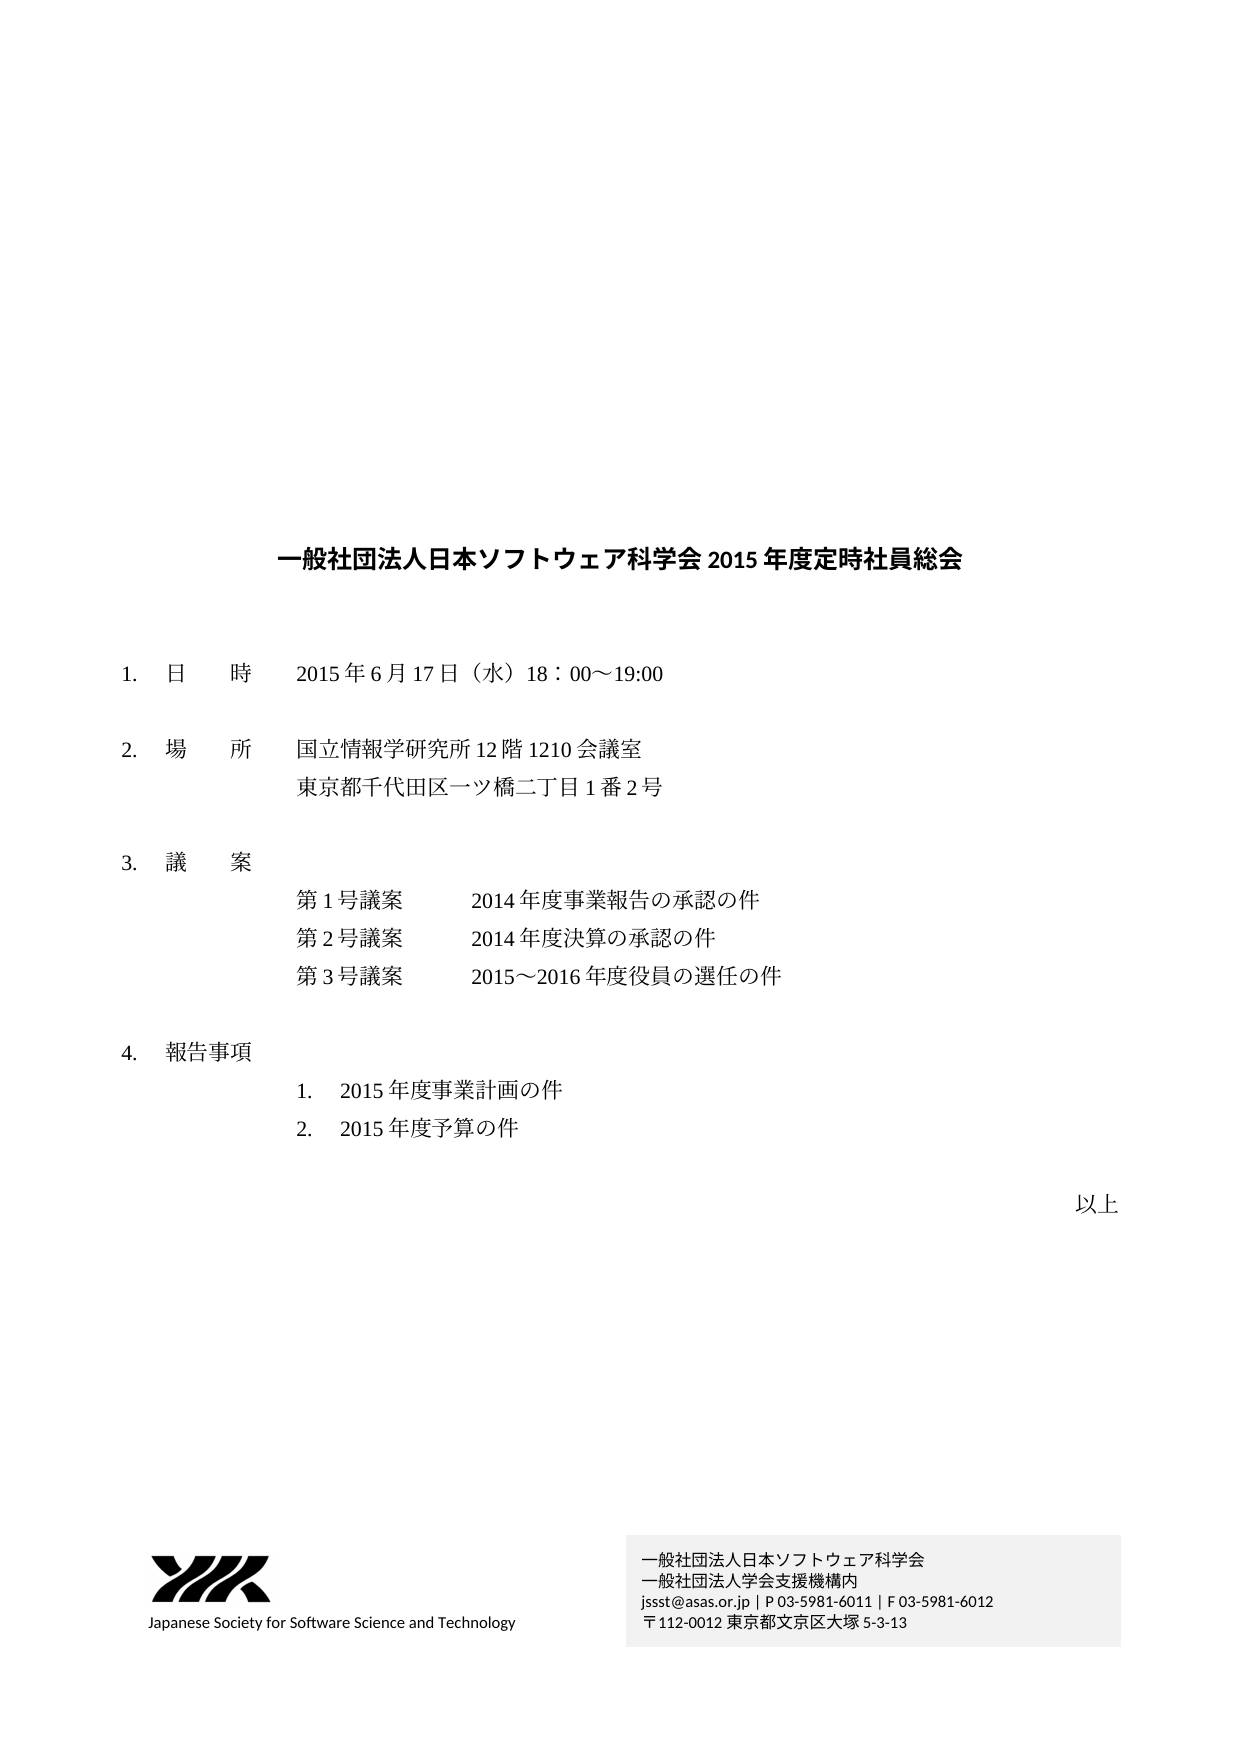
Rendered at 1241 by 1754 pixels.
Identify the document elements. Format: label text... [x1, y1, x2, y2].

text 第2号議案 2014年度決算の承認の件 [252, 918, 1119, 956]
list 場 所 国立情報学研究所12階1210会議室 [121, 728, 1119, 766]
list 2015年度予算の件 [296, 1108, 1119, 1146]
list 議 案 [121, 842, 1119, 880]
text 東京都千代田区一ツ橋二丁目1番2号 [252, 766, 1119, 804]
text 一般社団法人日本ソフトウェア科学会2015年度定時社員総会 [121, 539, 1119, 577]
text 以上 [165, 1183, 1119, 1221]
text 第1号議案 2014年度事業報告の承認の件 [252, 880, 1119, 918]
text 第3号議案 2015～2016年度役員の選任の件 [252, 956, 1119, 994]
list 日 時 2015年6月17日（水）18：00～19:00 [121, 653, 1119, 691]
list 2015年度事業計画の件 [296, 1070, 1119, 1108]
picture [142, 1549, 279, 1609]
list 報告事項 [121, 1032, 1119, 1070]
